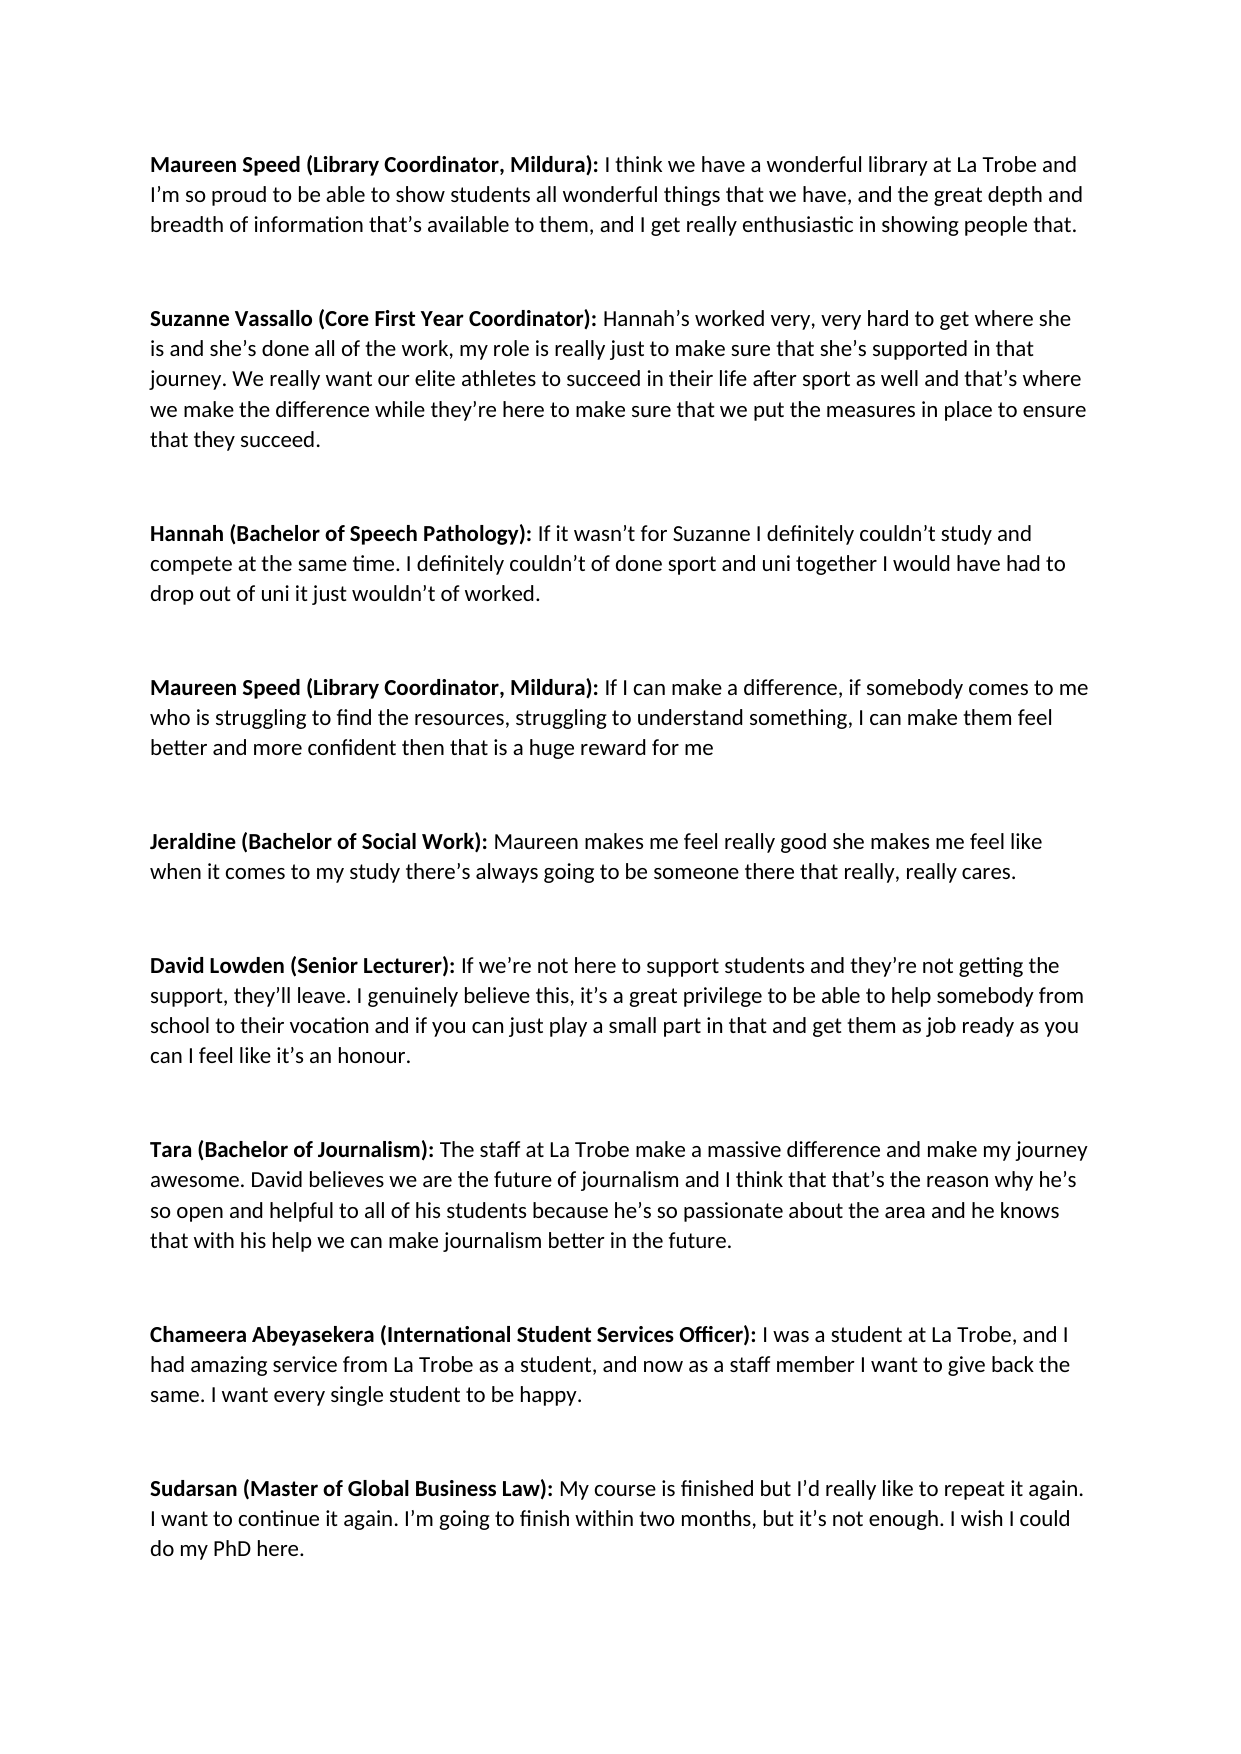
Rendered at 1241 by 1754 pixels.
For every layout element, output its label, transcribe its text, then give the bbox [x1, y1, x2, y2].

text Maureen Speed (Library Coordinator, Mildura): I think we have a wonderful library at La Trobe and I’m so proud to be able to show students all wonderful things that we have, and the great depth and breadth of information that’s available to them, and I get really enthusiastic in showing people that. [150, 150, 1090, 238]
text Hannah (Bachelor of Speech Pathology): If it wasn’t for Suzanne I definitely couldn’t study and compete at the same time. I definitely couldn’t of done sport and uni together I would have had to drop out of uni it just wouldn’t of worked. [150, 519, 1090, 607]
text Sudarsan (Master of Global Business Law): My course is finished but I’d really like to repeat it again. I want to continue it again. I’m going to finish within two months, but it’s not enough. I wish I could do my PhD here. [150, 1474, 1090, 1562]
text Tara (Bachelor of Journalism): The staff at La Trobe make a massive difference and make my journey awesome. David believes we are the future of journalism and I think that that’s the reason why he’s so open and helpful to all of his students because he’s so passionate about the area and he knows that with his help we can make journalism better in the future. [150, 1135, 1090, 1254]
text Jeraldine (Bachelor of Social Work): Maureen makes me feel really good she makes me feel like when it comes to my study there’s always going to be someone there that really, really cares. [150, 827, 1090, 885]
text Suzanne Vassallo (Core First Year Coordinator): Hannah’s worked very, very hard to get where she is and she’s done all of the work, my role is really just to make sure that she’s supported in that journey. We really want our elite athletes to succeed in their life after sport as well and that’s where we make the difference while they’re here to make sure that we put the measures in place to ensure that they succeed. [150, 304, 1090, 453]
text David Lowden (Senior Lecturer): If we’re not here to support students and they’re not getting the support, they’ll leave. I genuinely believe this, it’s a great privilege to be able to help somebody from school to their vocation and if you can just play a small part in that and get them as job ready as you can I feel like it’s an honour. [150, 951, 1090, 1070]
text Chameera Abeyasekera (International Student Services Officer): I was a student at La Trobe, and I had amazing service from La Trobe as a student, and now as a staff member I want to give back the same. I want every single student to be happy. [150, 1320, 1090, 1408]
text Maureen Speed (Library Coordinator, Mildura): If I can make a difference, if somebody comes to me who is struggling to find the resources, struggling to understand something, I can make them feel better and more confident then that is a huge reward for me [150, 673, 1090, 761]
